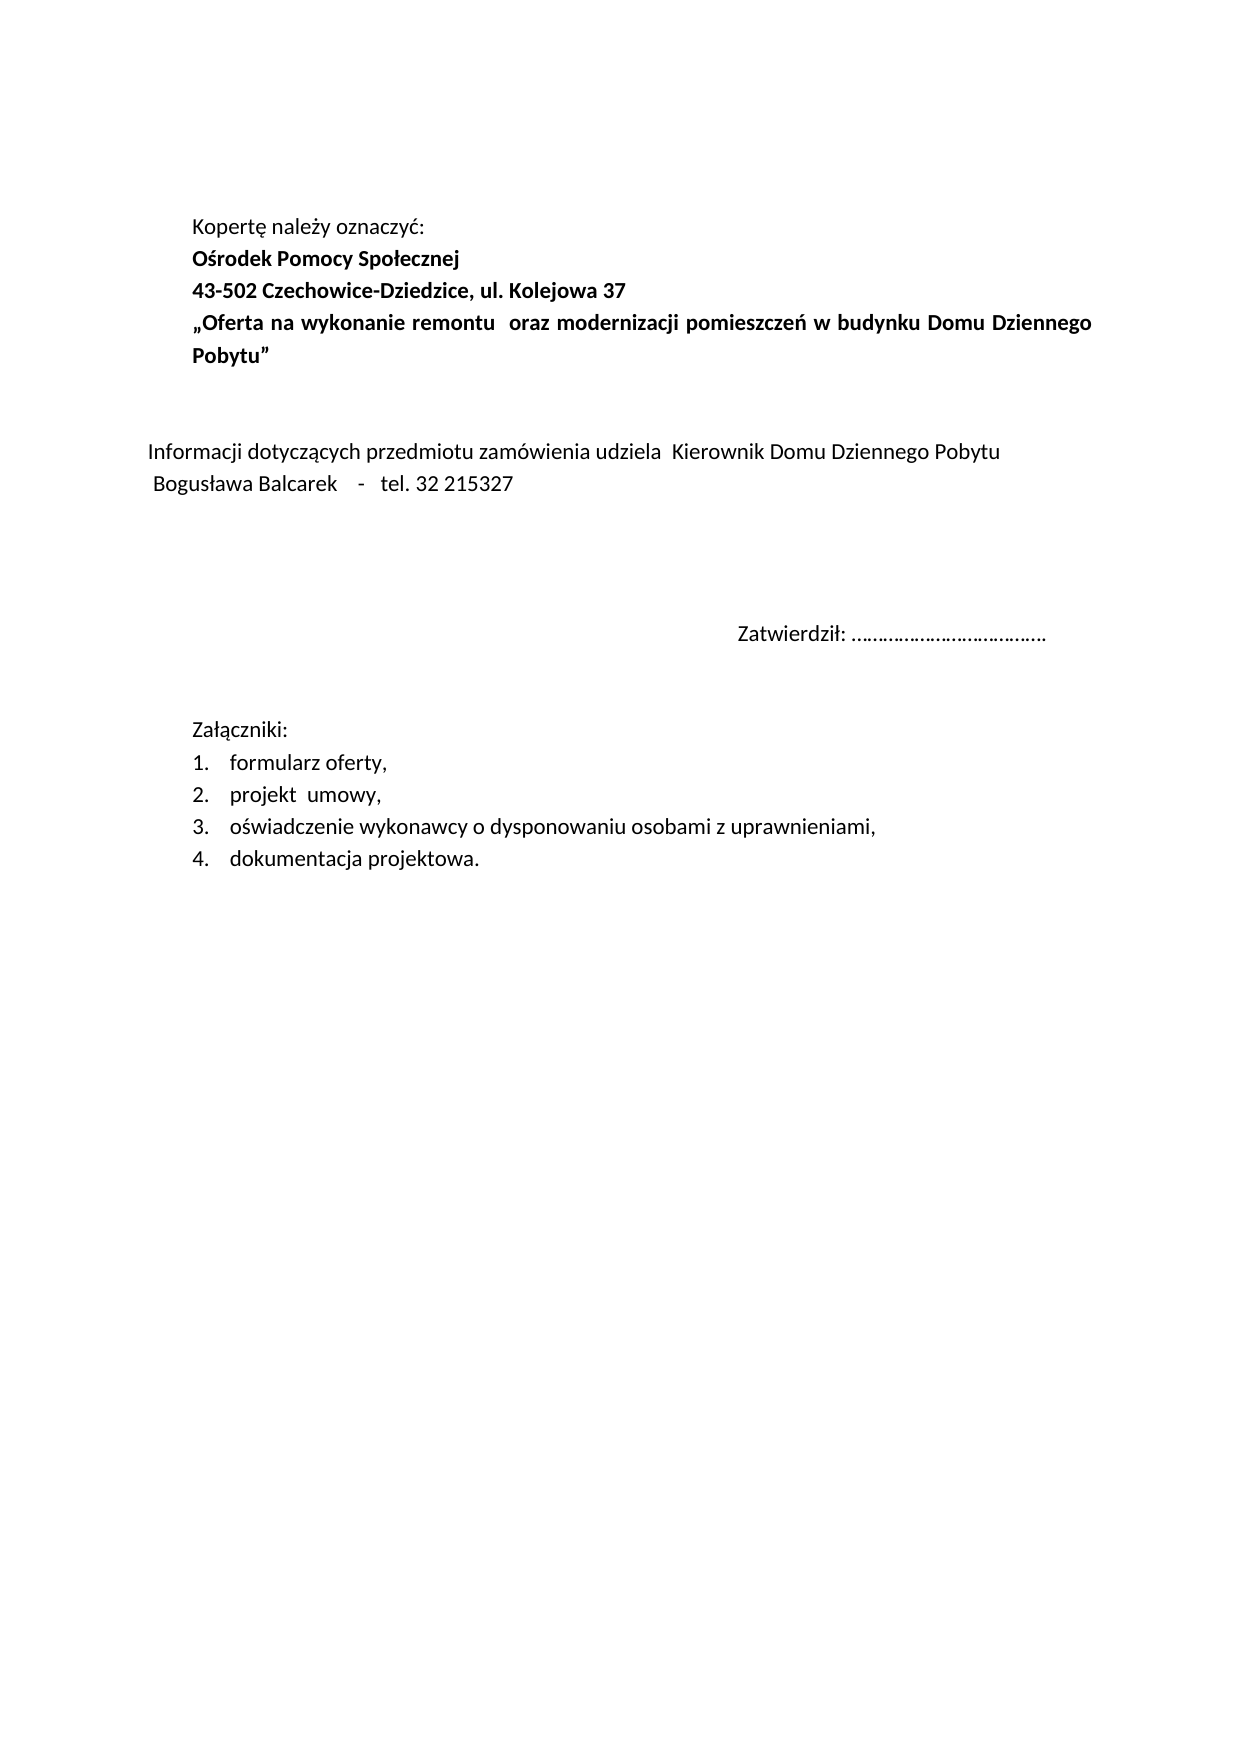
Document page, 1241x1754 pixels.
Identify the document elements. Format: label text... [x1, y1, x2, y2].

list oświadczenie wykonawcy o dysponowaniu osobami z uprawnieniami, [192, 812, 1093, 840]
text Informacji dotyczących przedmiotu zamówienia udziela Kierownik Domu Dziennego Pobytu [148, 437, 1093, 465]
text 43-502 Czechowice-Dziedzice, ul. Kolejowa 37 [192, 276, 1093, 304]
text Kopertę należy oznaczyć: [192, 212, 1093, 240]
list Zatwierdził: ………………………………. [192, 619, 1093, 647]
text Ośrodek Pomocy Społecznej [192, 244, 1093, 272]
text „Oferta na wykonanie remontu oraz modernizacji pomieszczeń w budynku Domu Dziennego Pobytu” [192, 308, 1093, 369]
list projekt umowy, [192, 780, 1093, 808]
text Bogusława Balcarek - tel. 32 215327 [148, 469, 1093, 497]
list dokumentacja projektowa. [192, 844, 1093, 872]
list formularz oferty, [192, 748, 1093, 776]
list Załączniki: [192, 716, 1093, 744]
